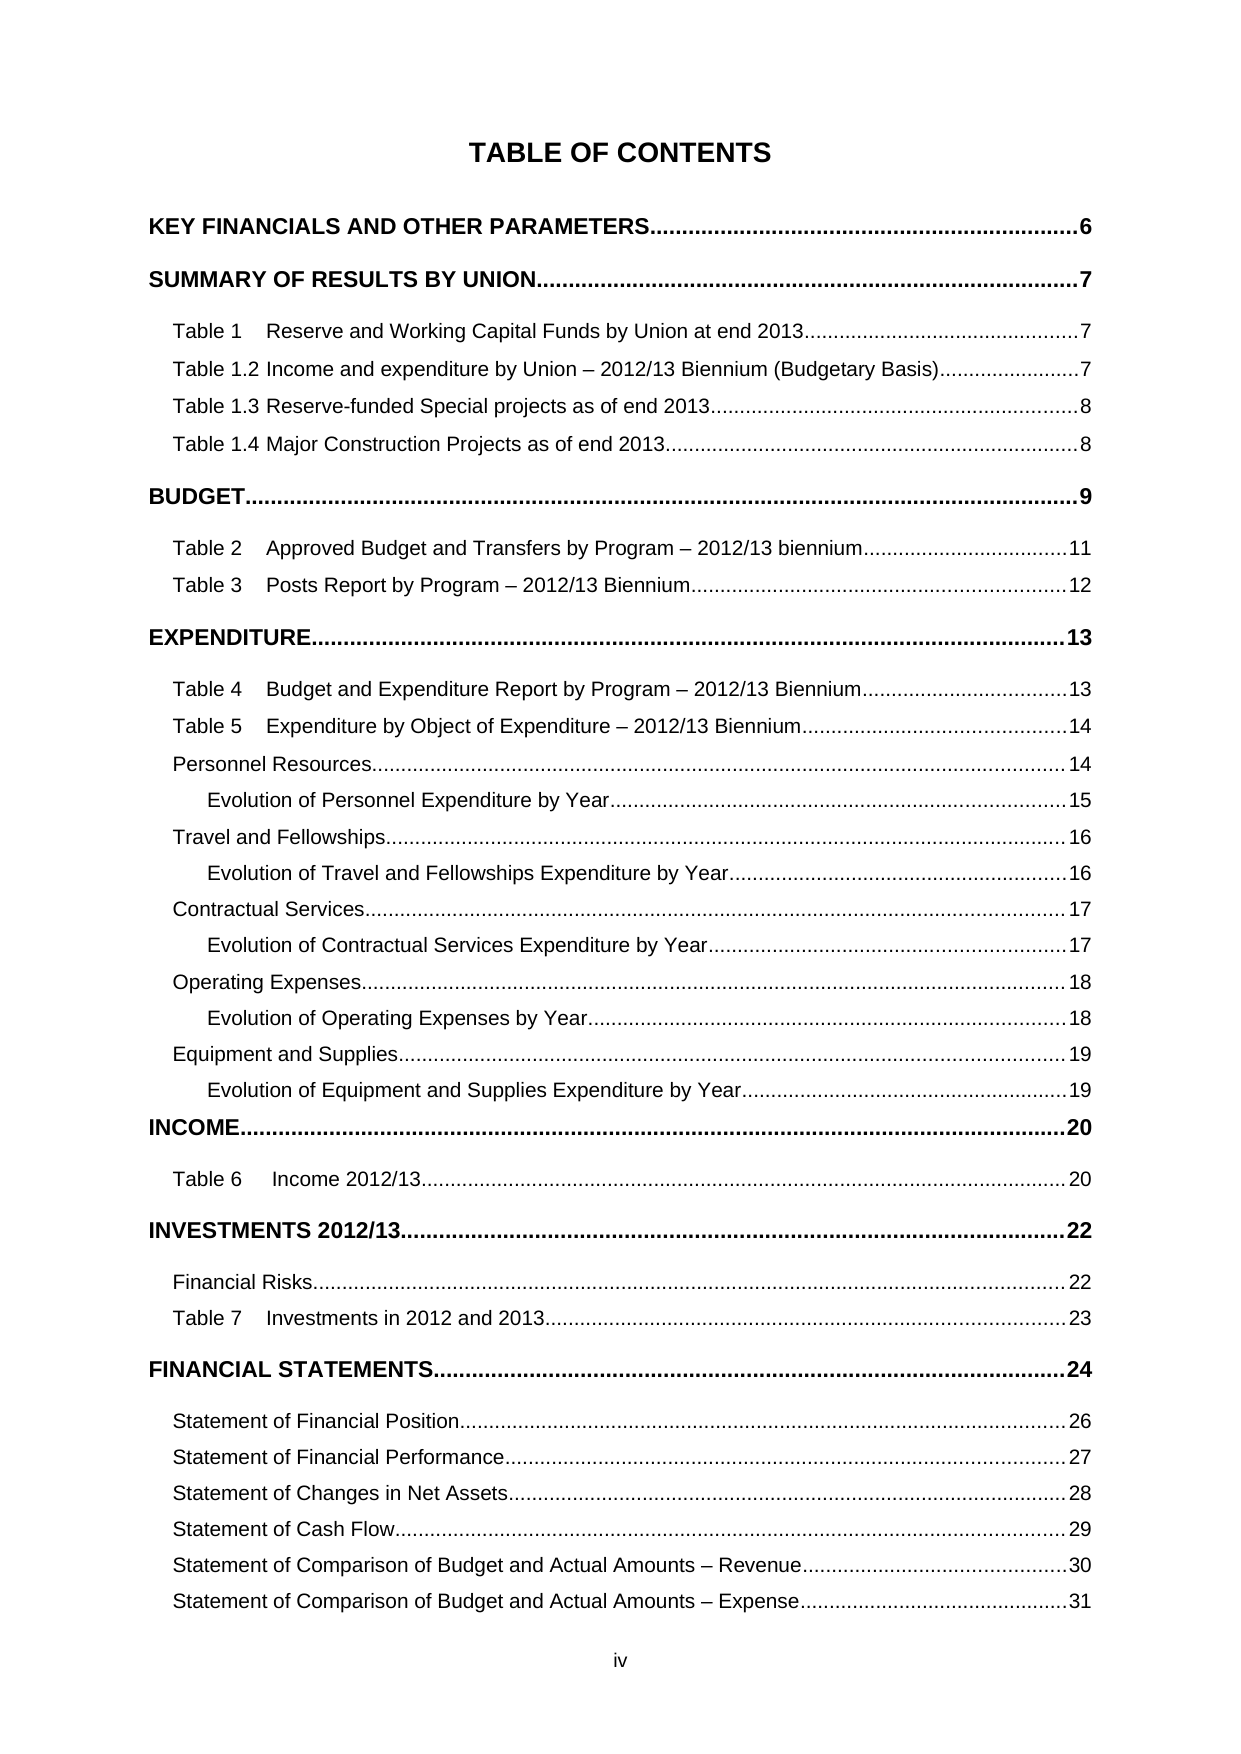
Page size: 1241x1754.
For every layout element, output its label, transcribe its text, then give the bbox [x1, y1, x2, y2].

text BUDGET 9 [148, 483, 1092, 509]
text Financial Risks 22 [172, 1270, 1092, 1294]
text Table 6 Income 2012/13 20 [172, 1167, 1092, 1191]
text Statement of Comparison of Budget and Actual Amounts – Expense 31 [172, 1589, 1092, 1613]
text INVESTMENTS 2012/13 22 [148, 1217, 1092, 1244]
text Table 7 Investments in 2012 and 2013 23 [172, 1306, 1092, 1330]
text Statement of Changes in Net Assets 28 [172, 1481, 1092, 1505]
text Operating Expenses 18 [172, 969, 1092, 993]
text Evolution of Personnel Expenditure by Year 15 [207, 788, 1092, 812]
text Travel and Fellowships 16 [172, 825, 1092, 849]
text Statement of Financial Performance 27 [172, 1445, 1092, 1469]
text Table 2 Approved Budget and Transfers by Program – 2012/13 biennium 11 [172, 535, 1092, 559]
text Table 4 Budget and Expenditure Report by Program – 2012/13 Biennium 13 [172, 676, 1092, 700]
text Table 1.2 Income and expenditure by Union – 2012/13 Biennium (Budgetary Basis) 7 [172, 356, 1092, 380]
text Table 1.4 Major Construction Projects as of end 2013 8 [172, 432, 1092, 456]
text FINANCIAL STATEMENTS 24 [148, 1356, 1092, 1383]
text EXPENDITURE 13 [148, 624, 1092, 650]
text INCOME 20 [148, 1114, 1092, 1141]
text Contractual Services 17 [172, 897, 1092, 921]
text Table 5 Expenditure by Object of Expenditure – 2012/13 Biennium 14 [172, 714, 1092, 738]
text Statement of Comparison of Budget and Actual Amounts – Revenue 30 [172, 1553, 1092, 1577]
text Table 1 Reserve and Working Capital Funds by Union at end 2013 7 [172, 318, 1092, 342]
text Personnel Resources 14 [172, 752, 1092, 776]
text Evolution of Contractual Services Expenditure by Year 17 [207, 933, 1092, 957]
text Evolution of Equipment and Supplies Expenditure by Year 19 [207, 1078, 1092, 1102]
text Evolution of Operating Expenses by Year 18 [207, 1005, 1092, 1029]
text TABLE OF CONTENTS [148, 136, 1092, 168]
text Equipment and Supplies 19 [172, 1042, 1092, 1066]
text SUMMARY OF RESULTS BY UNION 7 [148, 266, 1092, 292]
text KEY FINANCIALS AND OTHER PARAMETERS 6 [148, 213, 1092, 239]
text Evolution of Travel and Fellowships Expenditure by Year 16 [207, 861, 1092, 884]
text Statement of Financial Position 26 [172, 1409, 1092, 1433]
text Table 1.3 Reserve-funded Special projects as of end 2013 8 [172, 394, 1092, 418]
text Table 3 Posts Report by Program – 2012/13 Biennium 12 [172, 573, 1092, 597]
text Statement of Cash Flow 29 [172, 1517, 1092, 1541]
